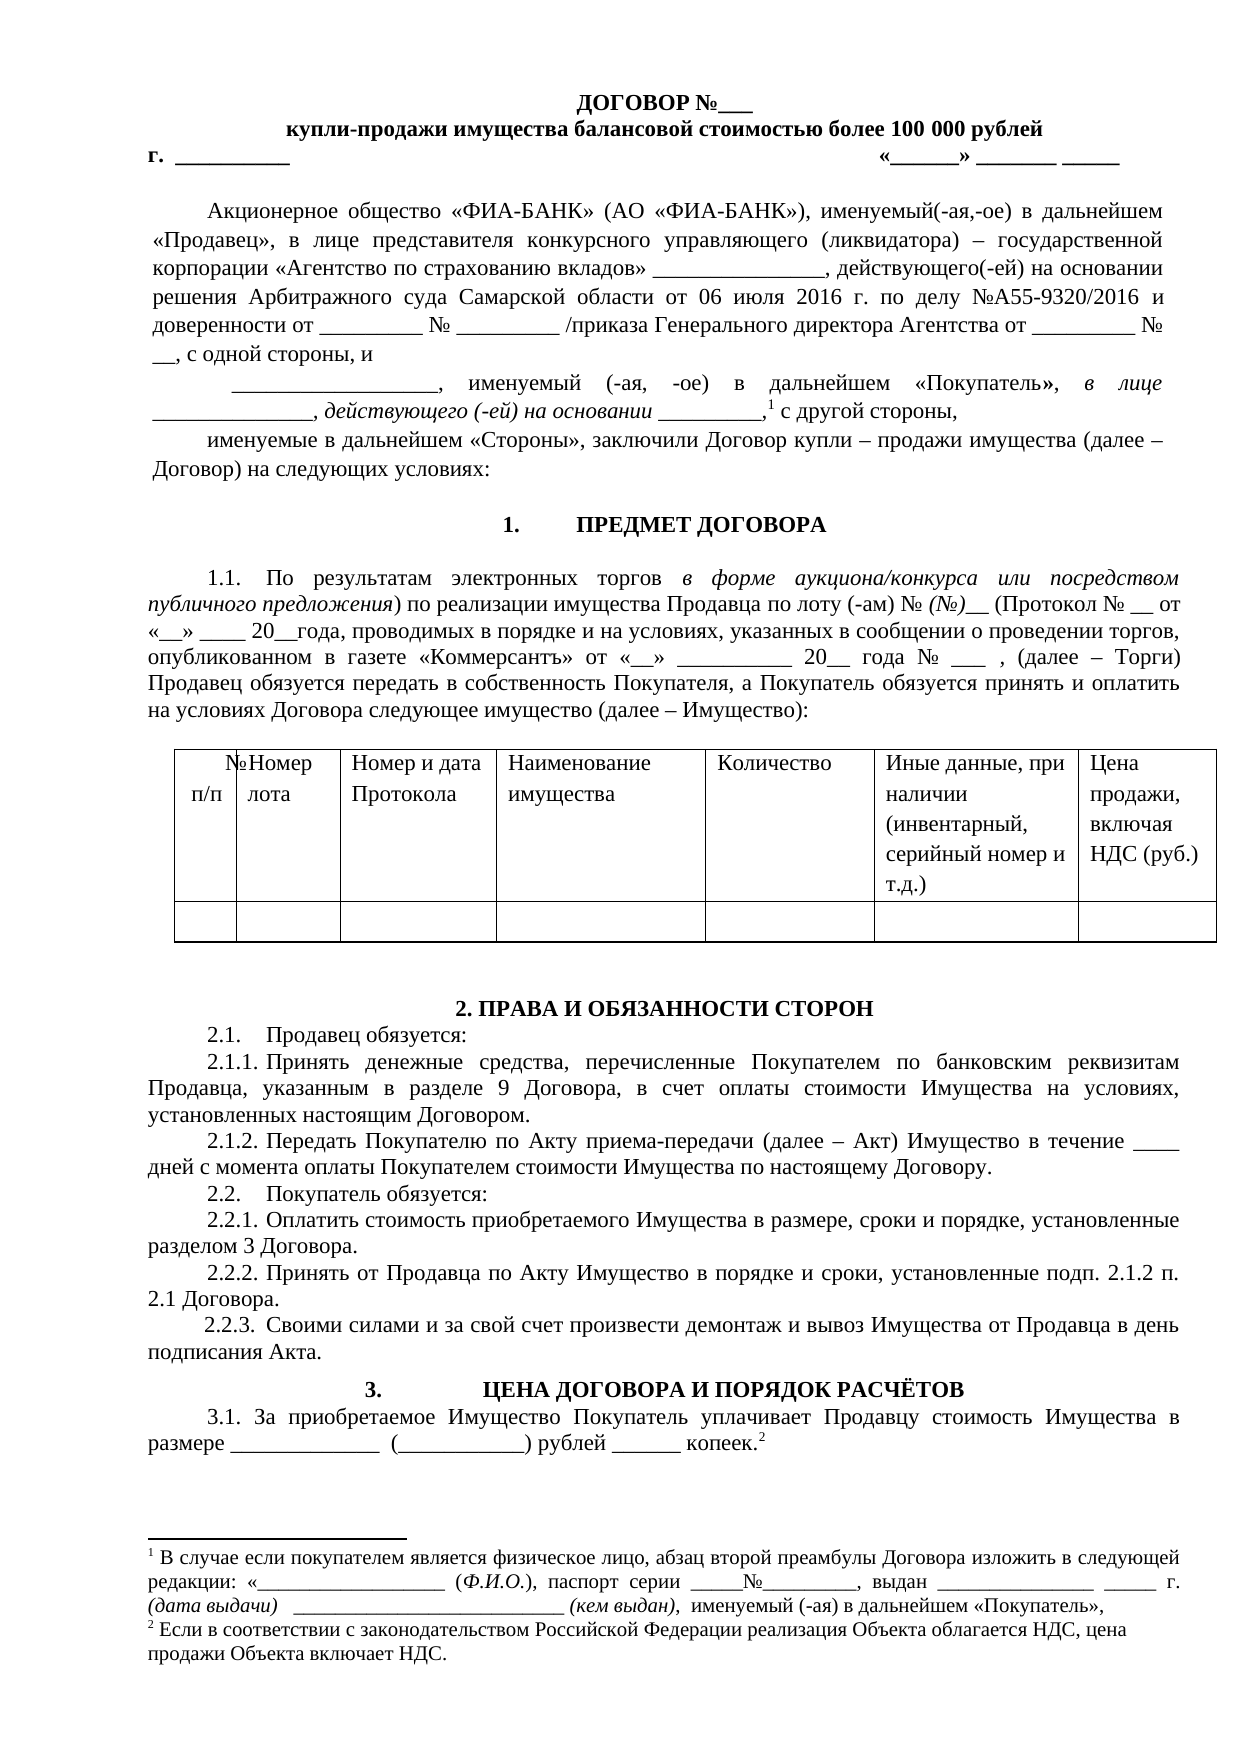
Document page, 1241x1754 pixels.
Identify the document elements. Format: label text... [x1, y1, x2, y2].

table_cell [875, 902, 1078, 941]
text г. __________ «______» _______ _____ [148, 141, 1181, 168]
table_cell [706, 902, 874, 941]
table_cell [237, 902, 340, 941]
table_header Иные данные, при наличии (инвентарный, серийный номер и т.д.) [875, 750, 1078, 901]
table_header № п/п [175, 750, 236, 901]
table_header Цена продажи, включая НДС (руб.) [1079, 750, 1216, 901]
table_header Номер и дата Протокола [341, 750, 496, 901]
text 3.1. За приобретаемое Имущество Покупатель уплачивает Продавцу стоимость Имущества в размере _____________ (___________) рублей ______ копеек. [148, 1403, 1181, 1456]
table_cell [1079, 902, 1216, 941]
text 2.2.2. Принять от Продавца по Акту Имущество в порядке и сроки, установленные подп. 2.1.2 п. 2.1 Договора. [148, 1259, 1181, 1311]
table_cell [341, 902, 496, 941]
text ДОГОВОР №___ [148, 89, 1181, 115]
text __________________, именуемый (-ая, -ое) в дальнейшем «Покупатель», в лице ______________, действующего (-ей) на основании _________, с другой стороны, [152, 367, 1164, 424]
table_header Количество [706, 750, 874, 901]
text 2.2. Покупатель обязуется: [148, 1180, 1181, 1206]
list ПРЕДМЕТ ДОГОВОРА [148, 511, 1181, 538]
text 2. ПРАВА И ОБЯЗАННОСТИ СТОРОН [148, 995, 1181, 1022]
text 2.1.1. Принять денежные средства, перечисленные Покупателем по банковским реквизитам Продавца, указанным в разделе 9 Договора, в счет оплаты стоимости Имущества на условиях, установленных настоящим Договором. [148, 1048, 1181, 1127]
text купли-продажи имущества балансовой стоимостью более 100 000 рублей [148, 115, 1181, 141]
table_header Наименование имущества [497, 750, 705, 901]
text 2.2.3. Своими силами и за свой счет произвести демонтаж и вывоз Имущества от Продавца в день подписания Акта. [148, 1311, 1181, 1364]
text 2.2.1. Оплатить стоимость приобретаемого Имущества в размере, сроки и порядке, установленные разделом 3 Договора. [148, 1206, 1181, 1259]
list По результатам электронных торгов в форме аукциона/конкурса или посредством публичного предложения) по реализации имущества Продавца по лоту (-ам) № (№)__ (Протокол № __ от «__» ____ 20__года, проводимых в порядке и на условиях, указанных в сообщении о проведении торгов, опубликованном в газете «Коммерсантъ» от «__» __________ 20__ года № ___ , (далее – Торги) Продавец обязуется передать в собственность Покупателя, а Покупатель обязуется принять и оплатить на условиях Договора следующее имущество (далее – Имущество): [148, 564, 1181, 722]
text Акционерное общество «ФИА-БАНК» (АО «ФИА-БАНК»), именуемый(-ая,-ое) в дальнейшем «Продавец», в лице представителя конкурсного управляющего (ликвидатора) – государственной корпорации «Агентство по страхованию вкладов» _______________, действующего(-ей) на основании решения Арбитражного суда Самарской области от 06 июля 2016 г. по делу №А55-9320/2016 и доверенности от _________ № _________ /приказа Генерального директора Агентства от _________ № __, с одной стороны, и [152, 196, 1164, 367]
table_header Номер лота [237, 750, 340, 901]
text 2.1.2. Передать Покупателю по Акту приема-передачи (далее – Акт) Имущество в течение ____ дней с момента оплаты Покупателем стоимости Имущества по настоящему Договору. [148, 1127, 1181, 1180]
text 3. ЦЕНА ДОГОВОРА И ПОРЯДОК РАСЧЁТОВ [148, 1377, 1181, 1403]
table_cell [497, 902, 705, 941]
table_cell [175, 902, 236, 941]
text 2.1. Продавец обязуется: [148, 1022, 1181, 1048]
text именуемые в дальнейшем «Стороны», заключили Договор купли – продажи имущества (далее – Договор) на следующих условиях: [152, 425, 1164, 482]
